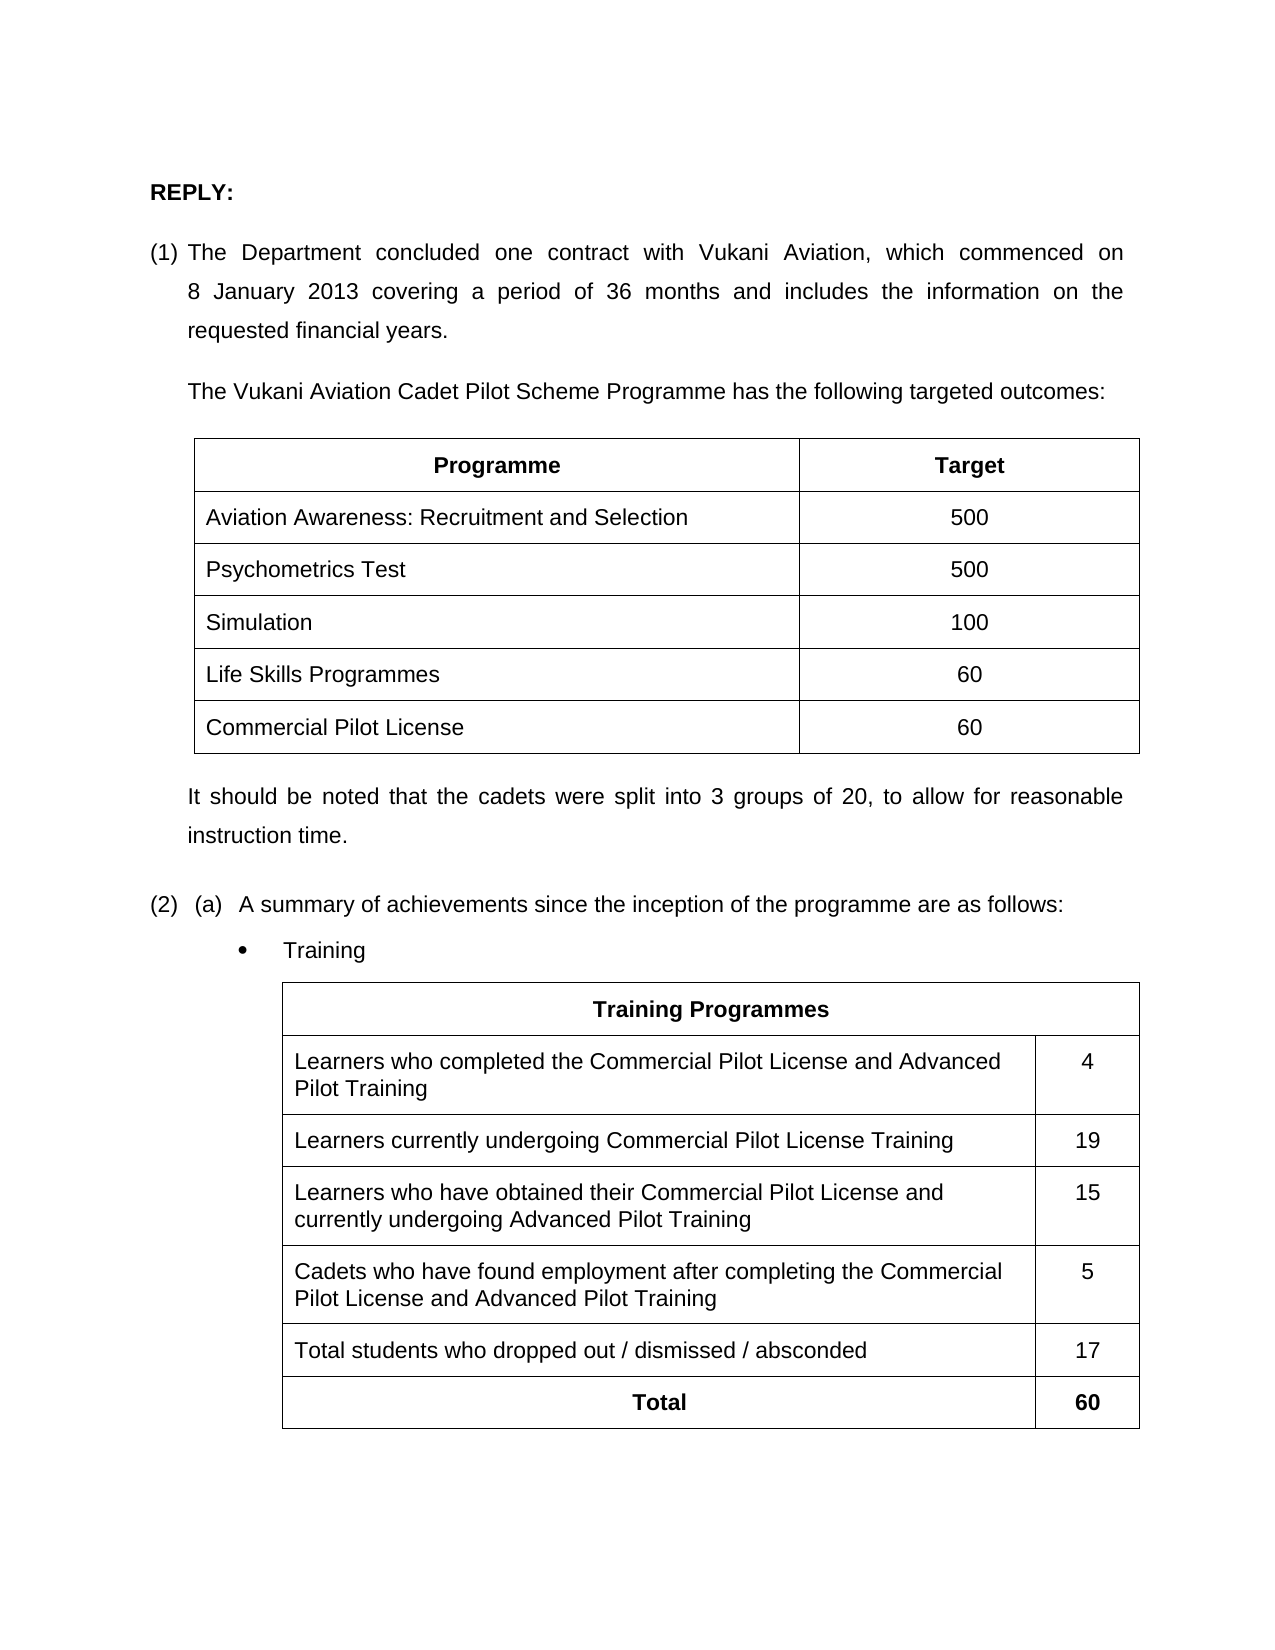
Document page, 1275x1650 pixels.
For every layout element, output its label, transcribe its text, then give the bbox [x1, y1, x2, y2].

table_cell Cadets who have found employment after completing the Commercial Pilot License and Advanced Pilot Training [283, 1246, 1035, 1323]
table_cell 15 [1036, 1167, 1139, 1244]
table_cell 500 [800, 492, 1139, 543]
table_cell 60 [800, 649, 1139, 700]
table_cell Learners who completed the Commercial Pilot License and Advanced Pilot Training [283, 1036, 1035, 1113]
table_cell Aviation Awareness: Recruitment and Selection [195, 492, 799, 543]
table_cell Total [283, 1377, 1035, 1428]
table_header Programme [195, 439, 799, 491]
table_cell 4 [1036, 1036, 1139, 1113]
table_cell Learners currently undergoing Commercial Pilot License Training [283, 1115, 1035, 1166]
table_header Training Programmes [283, 983, 1139, 1035]
table_cell 17 [1036, 1324, 1139, 1376]
list The Department concluded one contract with Vukani Aviation, which commenced on 8 January 2013 covering a period of 36 months and includes the information on the requested financial years. [150, 238, 1125, 344]
list (a) A summary of achievements since the inception of the programme are as follows: [150, 891, 1125, 917]
table_cell Psychometrics Test [195, 544, 799, 595]
table_cell 60 [1036, 1377, 1139, 1428]
text The Vukani Aviation Cadet Pilot Scheme Programme has the following targeted outcomes: [187, 378, 1125, 404]
table_cell Commercial Pilot License [195, 701, 799, 752]
table_header Target [800, 439, 1139, 491]
table_cell Life Skills Programmes [195, 649, 799, 700]
table_cell 60 [800, 701, 1139, 752]
table_cell Total students who dropped out / dismissed / absconded [283, 1324, 1035, 1376]
text It should be noted that the cadets were split into 3 groups of 20, to allow for reasonable instruction time. [187, 783, 1125, 848]
list Training [239, 937, 1125, 963]
table_cell Learners who have obtained their Commercial Pilot License and currently undergoing Advanced Pilot Training [283, 1167, 1035, 1244]
table_cell 100 [800, 596, 1139, 648]
table_cell 19 [1036, 1115, 1139, 1166]
table_cell Simulation [195, 596, 799, 648]
table_cell 5 [1036, 1246, 1139, 1323]
table_cell 500 [800, 544, 1139, 595]
text REPLY: [150, 179, 1125, 206]
